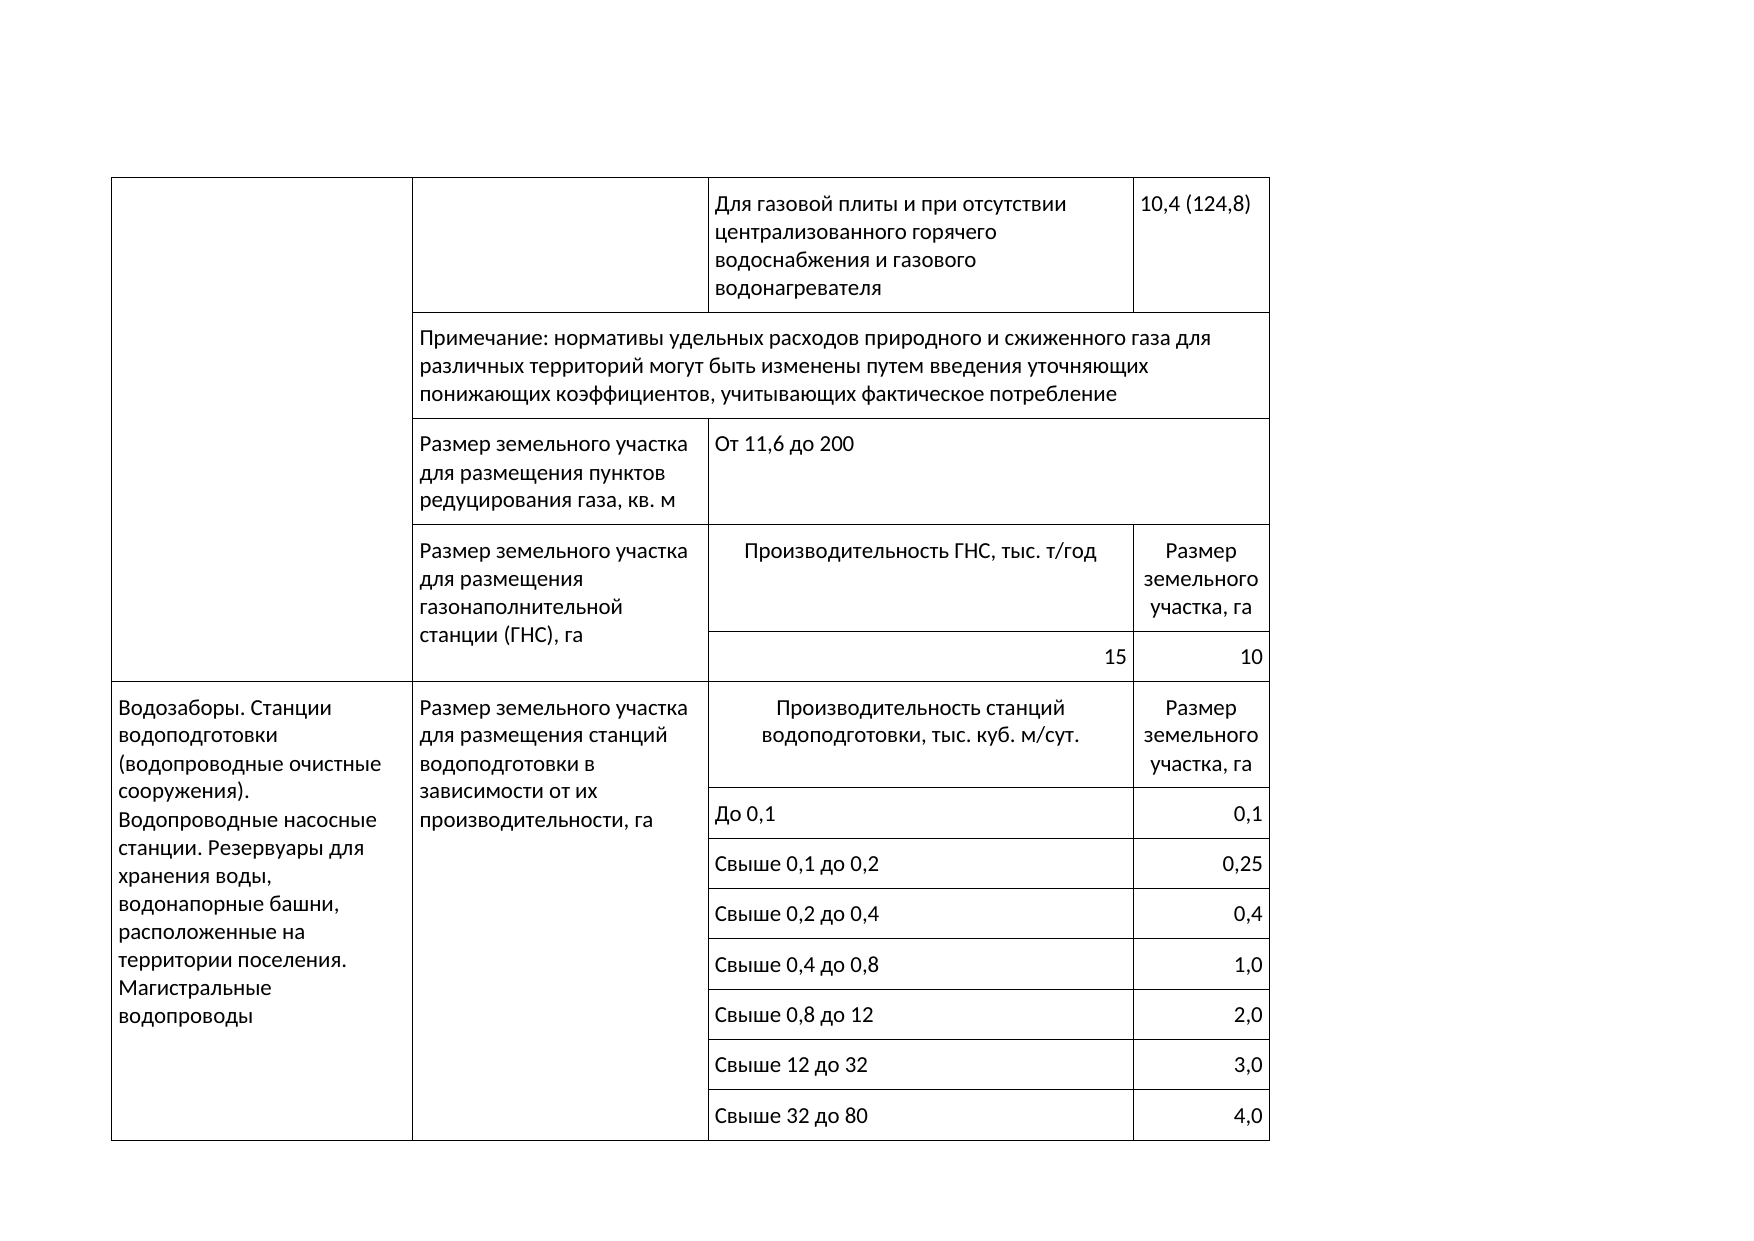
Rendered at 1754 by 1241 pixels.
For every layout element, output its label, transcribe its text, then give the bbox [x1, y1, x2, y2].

table_cell До 0,1 [709, 788, 1133, 838]
table_cell Свыше 0,1 до 0,2 [709, 839, 1133, 888]
table_cell 10 [1134, 632, 1269, 681]
table_cell Свыше 32 до 80 [709, 1090, 1133, 1139]
table_cell От 11,6 до 200 [709, 419, 1269, 524]
table_cell Размер земельного участка, га [1134, 525, 1269, 631]
table_cell Размер земельного участка для размещения станций водоподготовки в зависимости от их производительности, га [413, 682, 708, 1139]
table_cell Для газовой плиты и при отсутствии централизованного горячего водоснабжения и газового водонагревателя [709, 178, 1133, 312]
table_cell Свыше 0,2 до 0,4 [709, 889, 1133, 938]
table_cell Производительность ГНС, тыс. т/год [709, 525, 1133, 631]
table_cell Размер земельного участка для размещения газонаполнительной станции (ГНС), га [413, 525, 708, 681]
table_cell Свыше 0,4 до 0,8 [709, 939, 1133, 988]
table_cell 2,0 [1134, 990, 1269, 1039]
table_cell 0,1 [1134, 788, 1269, 838]
table_cell 4,0 [1134, 1090, 1269, 1139]
table_cell 1,0 [1134, 939, 1269, 988]
table_cell 15 [709, 632, 1133, 681]
table_cell Размер земельного участка, га [1134, 682, 1269, 787]
table_cell 0,25 [1134, 839, 1269, 888]
table_cell Размер земельного участка для размещения пунктов редуцирования газа, кв. м [413, 419, 708, 524]
table_cell Производительность станций водоподготовки, тыс. куб. м/сут. [709, 682, 1133, 787]
table_cell 0,4 [1134, 889, 1269, 938]
table_cell Водозаборы. Станции водоподготовки (водопроводные очистные сооружения). Водопроводные насосные станции. Резервуары для хранения воды, водонапорные башни, расположенные на территории поселения. Магистральные водопроводы [112, 682, 412, 1139]
table_cell Свыше 12 до 32 [709, 1040, 1133, 1089]
table_cell Примечание: нормативы удельных расходов природного и сжиженного газа для различных территорий могут быть изменены путем введения уточняющих понижающих коэффициентов, учитывающих фактическое потребление [413, 313, 1269, 418]
table_cell 10,4 (124,8) [1134, 178, 1269, 312]
table_cell Свыше 0,8 до 12 [709, 990, 1133, 1039]
table_cell 3,0 [1134, 1040, 1269, 1089]
